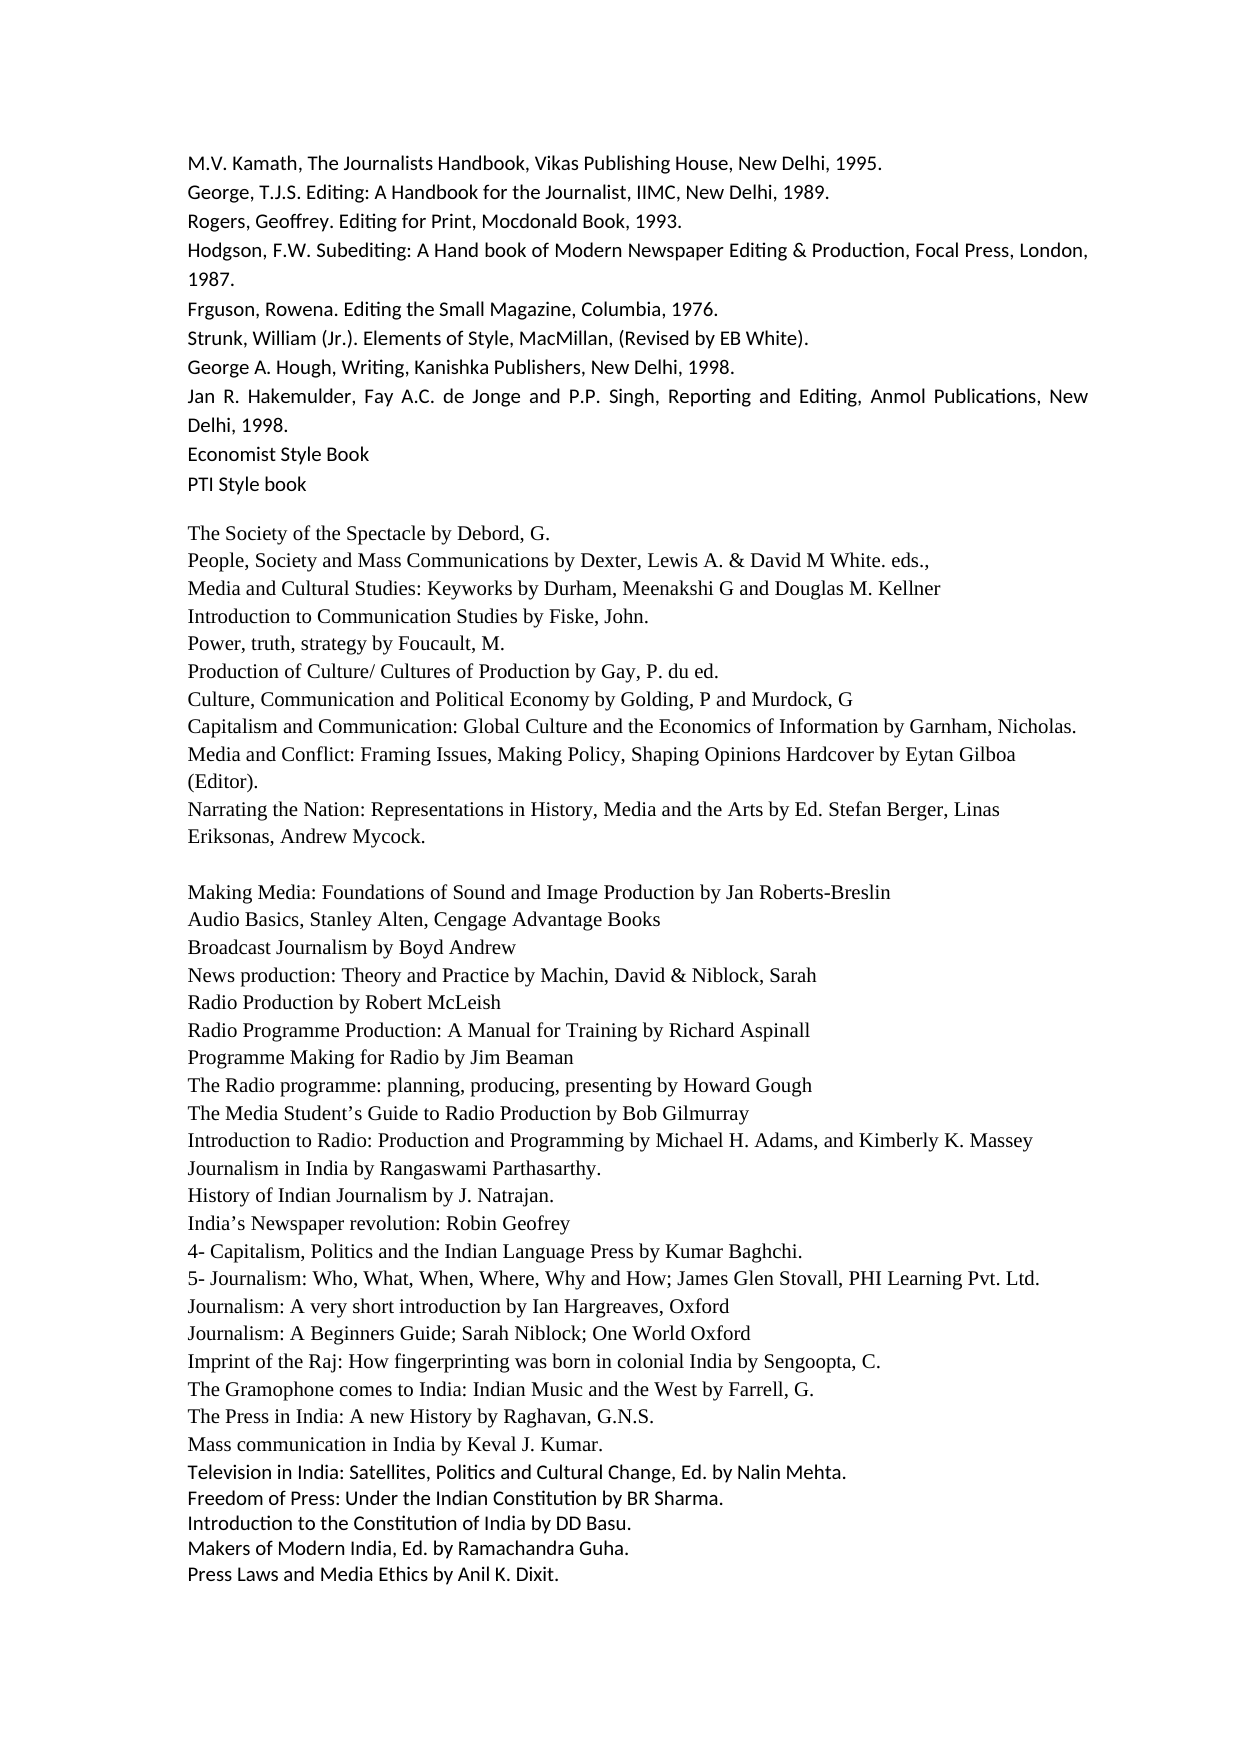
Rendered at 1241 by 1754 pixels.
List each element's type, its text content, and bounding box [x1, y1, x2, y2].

text Radio Production by Robert McLeish [187, 990, 1090, 1014]
text Programme Making for Radio by Jim Beaman [187, 1045, 1090, 1069]
text Radio Programme Production: A Manual for Training by Richard Aspinall [187, 1018, 1090, 1042]
text Making Media: Foundations of Sound and Image Production by Jan Roberts-Breslin [187, 880, 1090, 904]
text Press Laws and Media Ethics by Anil K. Dixit. [187, 1561, 1090, 1586]
text Production of Culture/ Cultures of Production by Gay, P. du ed. [187, 659, 1090, 683]
list Economist Style Book [187, 442, 1090, 467]
text Culture, Communication and Political Economy by Golding, P and Murdock, G [187, 686, 1090, 711]
list Rogers, Geoffrey. Editing for Print, Mocdonald Book, 1993. [187, 208, 1090, 234]
text Freedom of Press: Under the Indian Constitution by BR Sharma. [187, 1485, 1090, 1510]
text Introduction to Radio: Production and Programming by Michael H. Adams, and Kimberly K. Massey [187, 1128, 1090, 1152]
text Television in India: Satellites, Politics and Cultural Change, Ed. by Nalin Mehta. [187, 1459, 1090, 1485]
text India’s Newspaper revolution: Robin Geofrey [187, 1211, 1090, 1235]
list Frguson, Rowena. Editing the Small Magazine, Columbia, 1976. [187, 296, 1090, 321]
list Strunk, William (Jr.). Elements of Style, MacMillan, (Revised by EB White). [187, 325, 1090, 350]
text Broadcast Journalism by Boyd Andrew [187, 935, 1090, 959]
text Introduction to the Constitution of India by DD Basu. [187, 1510, 1090, 1536]
list PTI Style book [187, 471, 1090, 496]
text Media and Cultural Studies: Keyworks by Durham, Meenakshi G and Douglas M. Kellner [187, 576, 1090, 600]
text History of Indian Journalism by J. Natrajan. [187, 1183, 1090, 1207]
text The Press in India: A new History by Raghavan, G.N.S. [187, 1404, 1090, 1428]
text Journalism in India by Rangaswami Parthasarthy. [187, 1156, 1090, 1180]
text Journalism: A Beginners Guide; Sarah Niblock; One World Oxford [187, 1321, 1090, 1345]
text Narrating the Nation: Representations in History, Media and the Arts by Ed. Stefan Berger, Linas Eriksonas, Andrew Mycock. [187, 797, 1090, 848]
text 5- Journalism: Who, What, When, Where, Why and How; James Glen Stovall, PHI Learning Pvt. Ltd. [187, 1266, 1090, 1290]
text The Radio programme: planning, producing, presenting by Howard Gough [187, 1073, 1090, 1097]
text News production: Theory and Practice by Machin, David & Niblock, Sarah [187, 962, 1090, 987]
text Audio Basics, Stanley Alten, Cengage Advantage Books [187, 907, 1090, 931]
text Power, truth, strategy by Foucault, M. [187, 631, 1090, 655]
text People, Society and Mass Communications by Dexter, Lewis A. & David M White. eds., [150, 548, 1090, 572]
text Journalism: A very short introduction by Ian Hargreaves, Oxford [187, 1294, 1090, 1318]
text The Society of the Spectacle by Debord, G. [150, 521, 1090, 545]
text Introduction to Communication Studies by Fiske, John. [187, 604, 1090, 628]
text The Media Student’s Guide to Radio Production by Bob Gilmurray [187, 1101, 1090, 1124]
text Imprint of the Raj: How fingerprinting was born in colonial India by Sengoopta, C. [187, 1349, 1090, 1373]
list M.V. Kamath, The Journalists Handbook, Vikas Publishing House, New Delhi, 1995. [187, 150, 1090, 175]
list George, T.J.S. Editing: A Handbook for the Journalist, IIMC, New Delhi, 1989. [187, 179, 1090, 204]
list Hodgson, F.W. Subediting: A Hand book of Modern Newspaper Editing & Production, Focal Press, London, 1987. [187, 237, 1090, 292]
list George A. Hough, Writing, Kanishka Publishers, New Delhi, 1998. [187, 354, 1090, 379]
text Capitalism and Communication: Global Culture and the Economics of Information by Garnham, Nicholas. [187, 714, 1090, 738]
text The Gramophone comes to India: Indian Music and the West by Farrell, G. [187, 1377, 1090, 1401]
text Mass communication in India by Keval J. Kumar. [187, 1432, 1090, 1456]
text 4- Capitalism, Politics and the Indian Language Press by Kumar Baghchi. [187, 1238, 1090, 1263]
list Jan R. Hakemulder, Fay A.C. de Jonge and P.P. Singh, Reporting and Editing, Anmol Publications, New Delhi, 1998. [187, 383, 1090, 438]
text Media and Conflict: Framing Issues, Making Policy, Shaping Opinions Hardcover by Eytan Gilboa (Editor). [187, 742, 1090, 793]
text Makers of Modern India, Ed. by Ramachandra Guha. [187, 1536, 1090, 1561]
